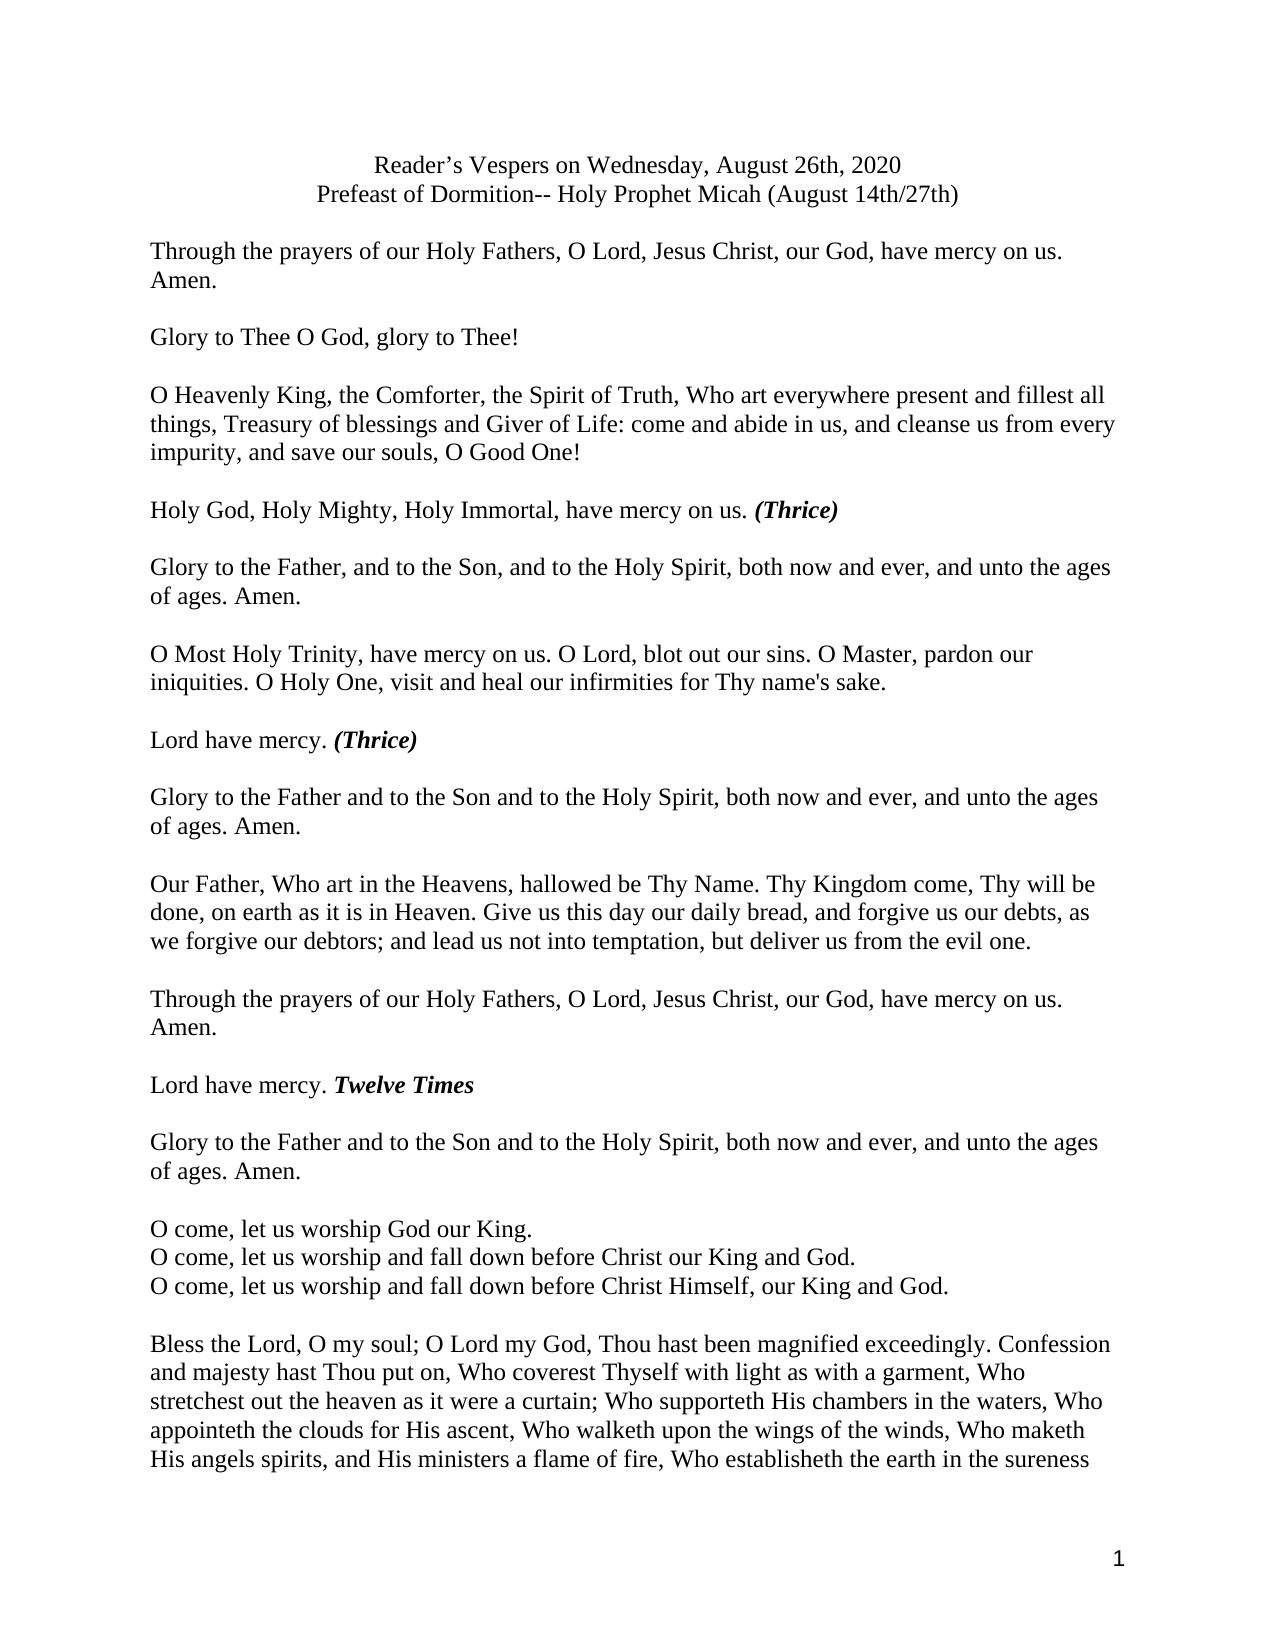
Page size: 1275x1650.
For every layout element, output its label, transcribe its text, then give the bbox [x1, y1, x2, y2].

text O come, let us worship God our King. [150, 1214, 1125, 1242]
text O Heavenly King, the Comforter, the Spirit of Truth, Who art everywhere present and fillest all things, Treasury of blessings and Giver of Life: come and abide in us, and cleanse us from every impurity, and save our souls, O Good One! [150, 380, 1125, 466]
text Our Father, Who art in the Heavens, hallowed be Thy Name. Thy Kingdom come, Thy will be done, on earth as it is in Heaven. Give us this day our daily bread, and forgive us our debts, as we forgive our debtors; and lead us not into temptation, but deliver us from the evil one. [150, 869, 1125, 955]
text Through the prayers of our Holy Fathers, O Lord, Jesus Christ, our God, have mercy on us. Amen. [150, 236, 1125, 294]
text Lord have mercy. (Thrice) [150, 725, 1125, 754]
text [150, 1329, 1125, 1472]
text Through the prayers of our Holy Fathers, O Lord, Jesus Christ, our God, have mercy on us. Amen. [150, 984, 1125, 1041]
text Glory to the Father and to the Son and to the Holy Spirit, both now and ever, and unto the ages of ages. Amen. [150, 782, 1125, 840]
text O come, let us worship and fall down before Christ our King and God. [150, 1242, 1125, 1271]
text O come, let us worship and fall down before Christ Himself, our King and God. [150, 1271, 1125, 1300]
text O Most Holy Trinity, have mercy on us. O Lord, blot out our sins. O Master, pardon our iniquities. O Holy One, visit and heal our infirmities for Thy name's sake. [150, 639, 1125, 696]
text Glory to the Father and to the Son and to the Holy Spirit, both now and ever, and unto the ages of ages. Amen. [150, 1127, 1125, 1185]
text Reader’s Vespers on Wednesday, August 26th, 2020 [150, 150, 1125, 179]
text Holy God, Holy Mighty, Holy Immortal, have mercy on us. (Thrice) [150, 495, 1125, 524]
text Glory to the Father, and to the Son, and to the Holy Spirit, both now and ever, and unto the ages of ages. Amen. [150, 552, 1125, 610]
text Lord have mercy. Twelve Times [150, 1070, 1125, 1099]
text Prefeast of Dormition-- Holy Prophet Micah (August 14th/27th) [150, 179, 1125, 207]
text Glory to Thee O God, glory to Thee! [150, 322, 1125, 351]
